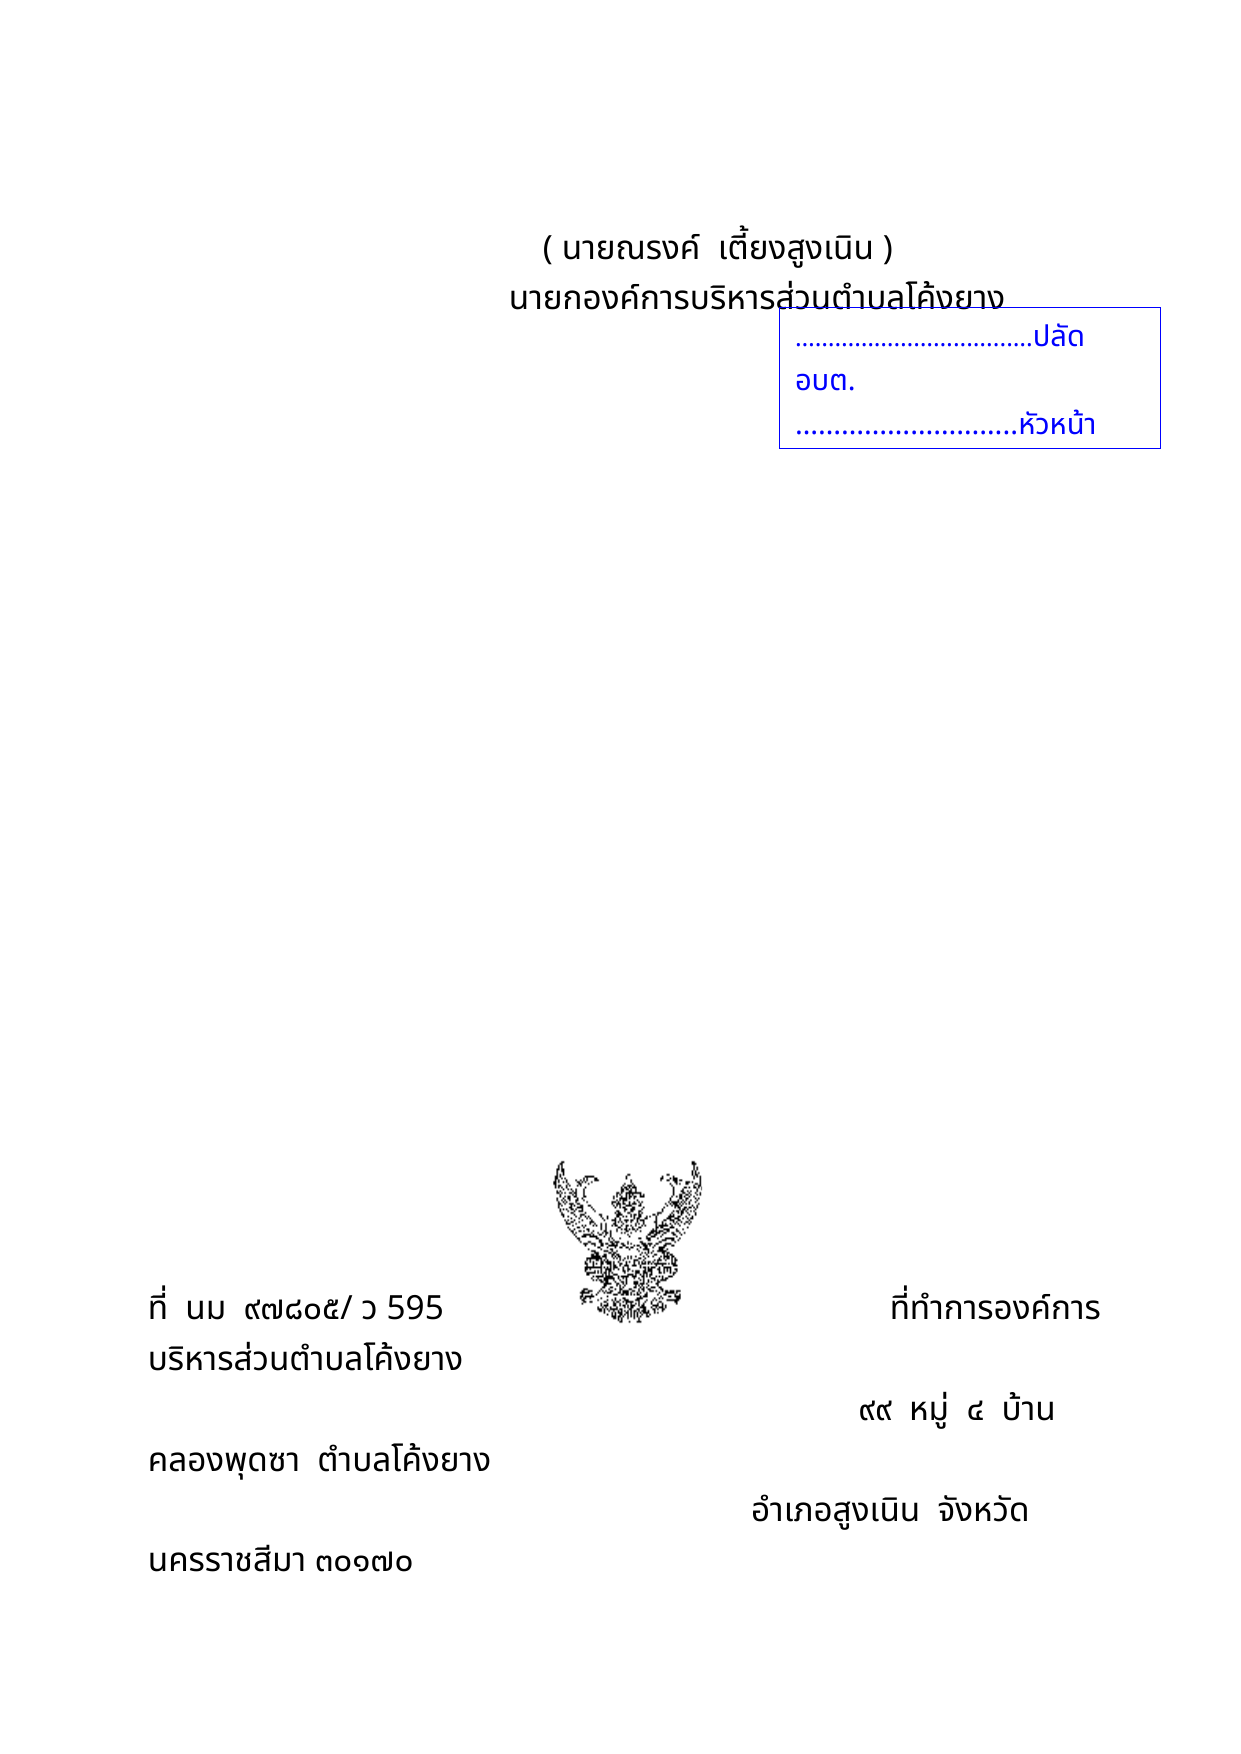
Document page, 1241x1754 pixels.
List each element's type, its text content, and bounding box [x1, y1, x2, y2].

text ( นายณรงค์ เตี้ยงสูงเนิน ) [448, 223, 1122, 274]
text อำเภอสูงเนิน จังหวัดนครราชสีมา ๓๐๑๗๐ [148, 1486, 1122, 1587]
text นายกองค์การบริหารส่วนตำบลโค้งยาง [148, 274, 1122, 324]
text ที่ นม ๙๗๘๐๕/ ว 595 ที่ทำการองค์การบริหารส่วนตำบลโค้งยาง [148, 1284, 1122, 1385]
text ๙๙ หมู่ ๔ บ้านคลองพุดซา ตำบลโค้งยาง [148, 1385, 1122, 1486]
